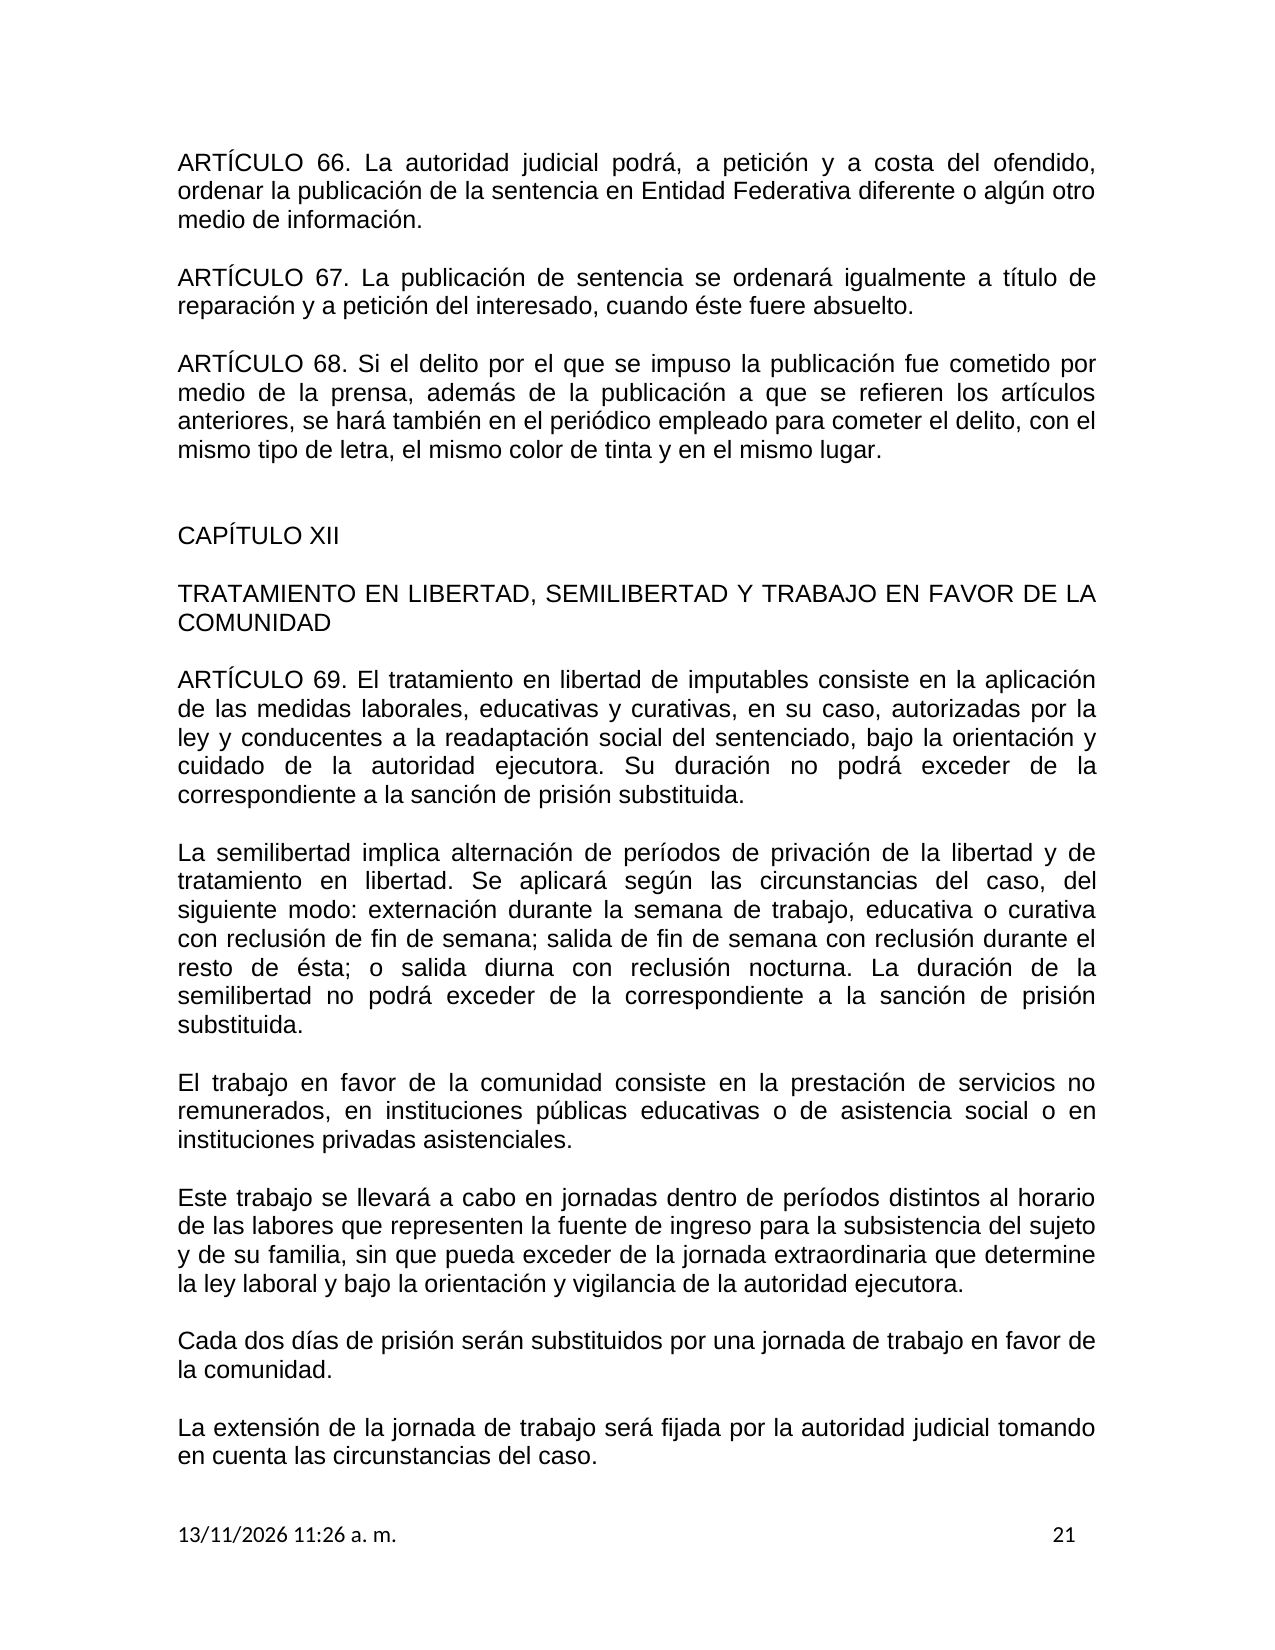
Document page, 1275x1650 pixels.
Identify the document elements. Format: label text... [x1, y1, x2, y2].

text CAPÍTULO XII [177, 521, 1098, 550]
text ARTÍCULO 68. Si el delito por el que se impuso la publicación fue cometido por medio de la prensa, además de la publicación a que se refieren los artículos anteriores, se hará también en el periódico empleado para cometer el delito, con el mismo tipo de letra, el mismo color de tinta y en el mismo lugar. [177, 349, 1098, 464]
text TRATAMIENTO EN LIBERTAD, SEMILIBERTAD Y TRABAJO EN FAVOR DE LA COMUNIDAD [177, 579, 1098, 636]
text La extensión de la jornada de trabajo será fijada por la autoridad judicial tomando en cuenta las circunstancias del caso. [177, 1413, 1098, 1470]
text Cada dos días de prisión serán substituidos por una jornada de trabajo en favor de la comunidad. [177, 1326, 1098, 1384]
text ARTÍCULO 67. La publicación de sentencia se ordenará igualmente a título de reparación y a petición del interesado, cuando éste fuere absuelto. [177, 263, 1098, 320]
text El trabajo en favor de la comunidad consiste en la prestación de servicios no remunerados, en instituciones públicas educativas o de asistencia social o en instituciones privadas asistenciales. [177, 1068, 1098, 1154]
text Este trabajo se llevará a cabo en jornadas dentro de períodos distintos al horario de las labores que representen la fuente de ingreso para la subsistencia del sujeto y de su familia, sin que pueda exceder de la jornada extraordinaria que determine la ley laboral y bajo la orientación y vigilancia de la autoridad ejecutora. [177, 1183, 1098, 1298]
text ARTÍCULO 66. La autoridad judicial podrá, a petición y a costa del ofendido, ordenar la publicación de la sentencia en Entidad Federativa diferente o algún otro medio de información. [177, 148, 1098, 234]
text ARTÍCULO 69. El tratamiento en libertad de imputables consiste en la aplicación de las medidas laborales, educativas y curativas, en su caso, autorizadas por la ley y conducentes a la readaptación social del sentenciado, bajo la orientación y cuidado de la autoridad ejecutora. Su duración no podrá exceder de la correspondiente a la sanción de prisión substituida. [177, 665, 1098, 809]
text La semilibertad implica alternación de períodos de privación de la libertad y de tratamiento en libertad. Se aplicará según las circunstancias del caso, del siguiente modo: externación durante la semana de trabajo, educativa o curativa con reclusión de fin de semana; salida de fin de semana con reclusión durante el resto de ésta; o salida diurna con reclusión nocturna. La duración de la semilibertad no podrá exceder de la correspondiente a la sanción de prisión substituida. [177, 838, 1098, 1039]
